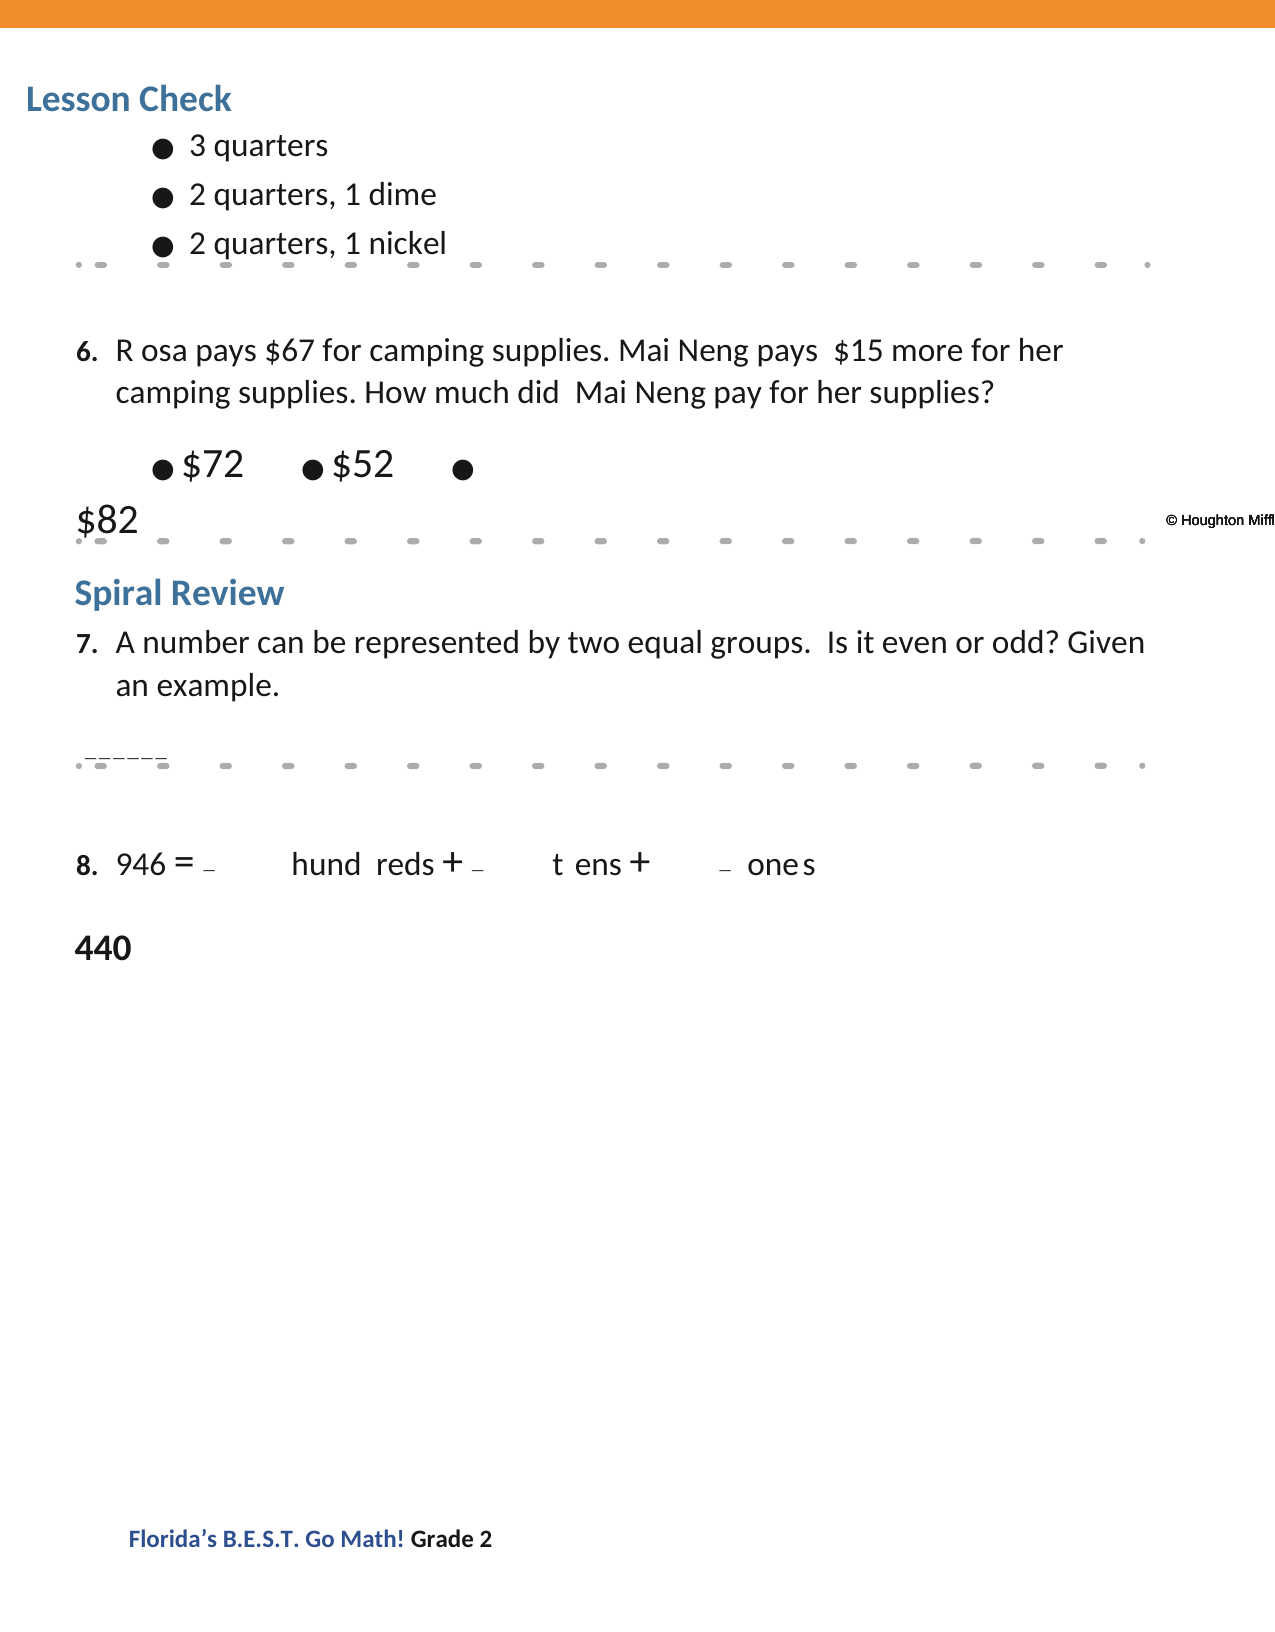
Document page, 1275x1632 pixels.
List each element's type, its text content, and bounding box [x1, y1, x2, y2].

text 440 [74, 924, 1150, 970]
list 2 quarters, 1 nickel [151, 222, 1150, 262]
list 946 = — hund reds + — t ens + — one s [76, 835, 1150, 886]
subtitle ● $72 ● $52 ● $82 [74, 437, 486, 543]
list A number can be represented by two equal groups. Is it even or odd? Given an example. [76, 621, 1150, 704]
list 3 quarters [151, 124, 1150, 164]
text —————— [76, 749, 1150, 768]
subtitle Spiral Review [74, 569, 1150, 615]
list 2 quarters, 1 dime [151, 173, 1150, 214]
list R osa pays $67 for camping supplies. Mai Neng pays $15 more for her camping supplies. How much did Mai Neng pay for her supplies? [76, 328, 1137, 412]
